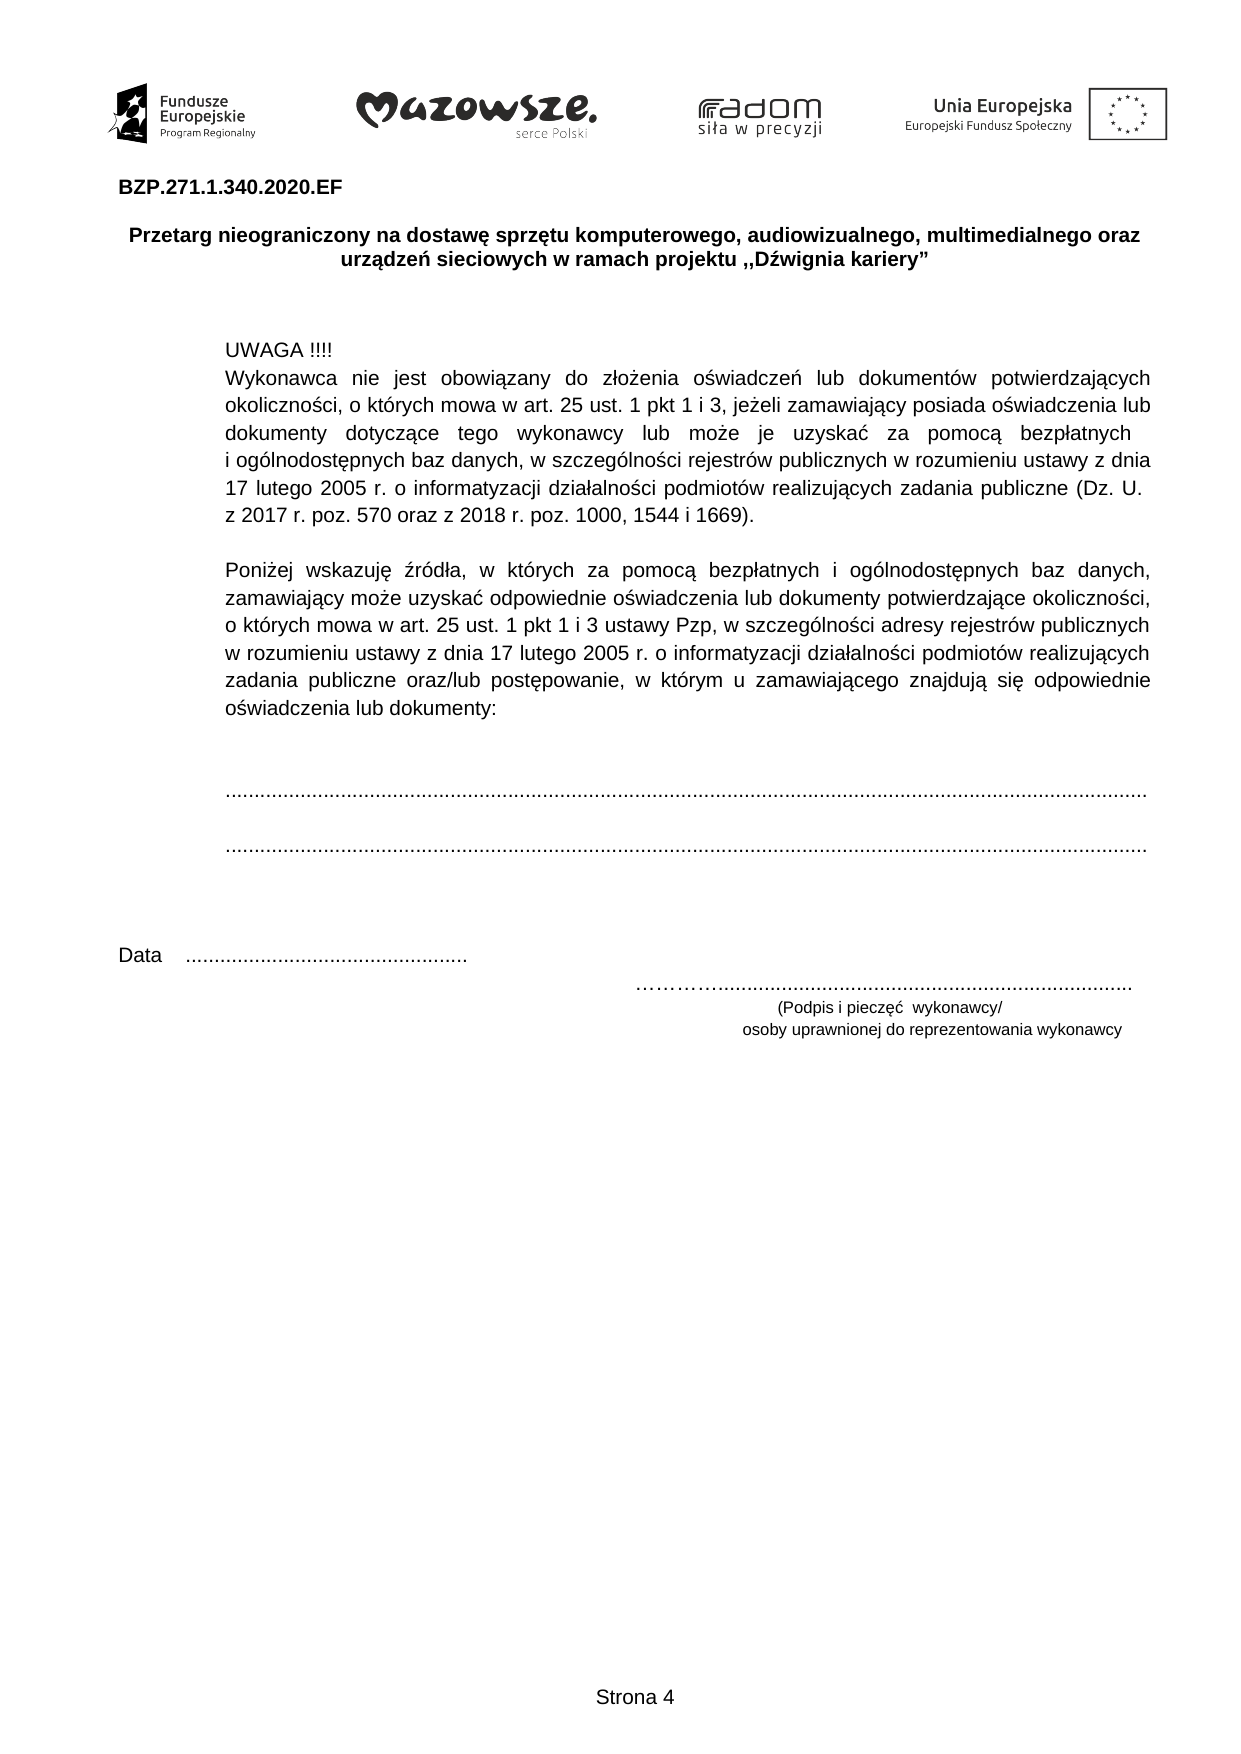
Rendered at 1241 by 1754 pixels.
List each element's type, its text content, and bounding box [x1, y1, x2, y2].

text Poniżej wskazuję źródła, w których za pomocą bezpłatnych i ogólnodostępnych baz danych, zamawiający może uzyskać odpowiednie oświadczenia lub dokumenty potwierdzające okoliczności, o których mowa w art. 25 ust. 1 pkt 1 i 3 ustawy Pzp, w szczególności adresy rejestrów publicznych w rozumieniu ustawy z dnia 17 lutego 2005 r. o informatyzacji działalności podmiotów realizujących zadania publiczne oraz/lub postępowanie, w którym u zamawiającego znajdują się odpowiednie oświadczenia lub dokumenty: [225, 558, 1152, 719]
text (Podpis i pieczęć wykonawcy/ [634, 998, 1144, 1017]
text ................................................................................................................................................................ [225, 833, 1152, 857]
text Wykonawca nie jest obowiązany do złożenia oświadczeń lub dokumentów potwierdzających okoliczności, o których mowa w art. 25 ust. 1 pkt 1 i 3, jeżeli zamawiający posiada oświadczenia lub dokumenty dotyczące tego wykonawcy lub może je uzyskać za pomocą bezpłatnych i ogólnodostępnych baz danych, w szczególności rejestrów publicznych w rozumieniu ustawy z dnia 17 lutego 2005 r. o informatyzacji działalności podmiotów realizujących zadania publiczne (Dz. U. z 2017 r. poz. 570 oraz z 2018 r. poz. 1000, 1544 i 1669). [225, 366, 1152, 527]
text UWAGA !!!! [225, 338, 1152, 362]
text osoby uprawnionej do reprezentowania wykonawcy [118, 1020, 1122, 1039]
text Data ................................................. …………........................................................................ [118, 943, 1144, 994]
text ................................................................................................................................................................ [225, 778, 1152, 802]
picture [28, 63, 1241, 169]
